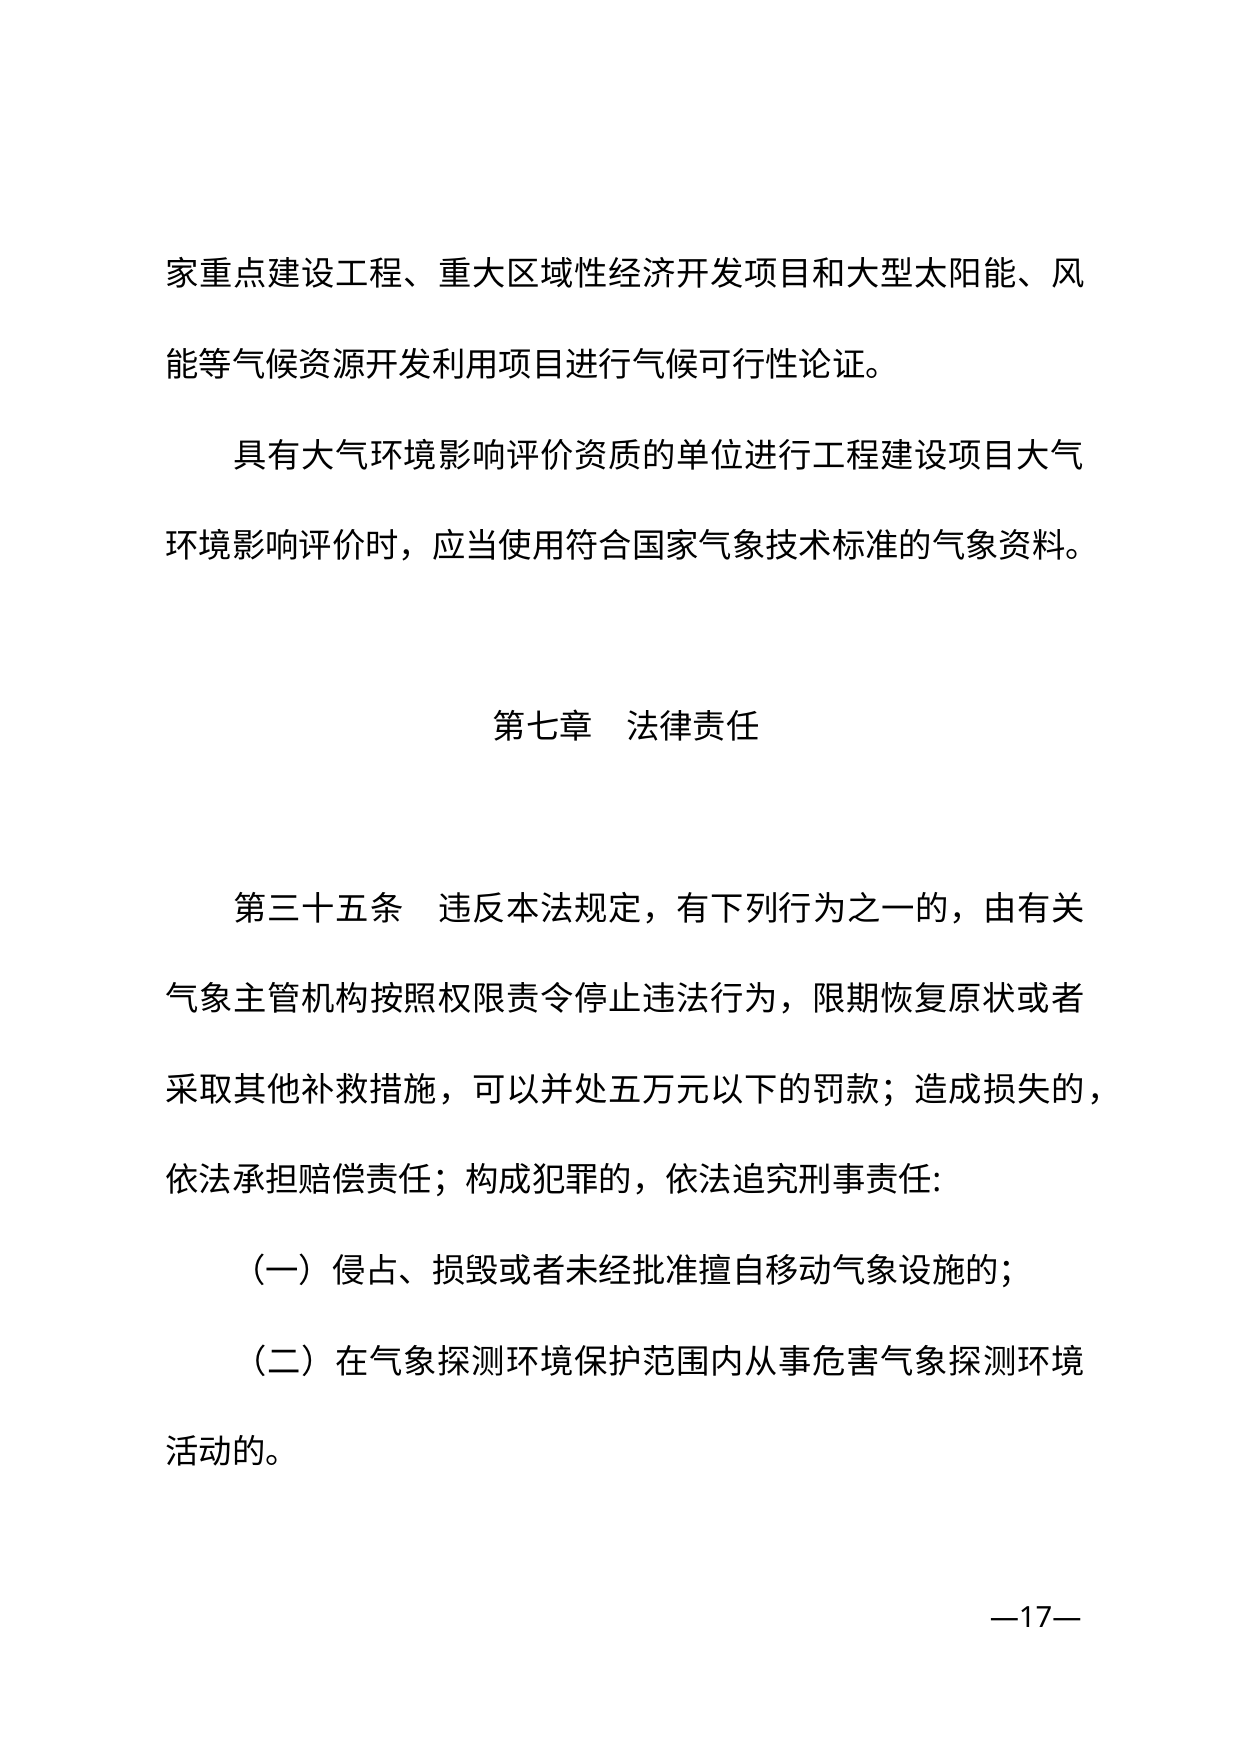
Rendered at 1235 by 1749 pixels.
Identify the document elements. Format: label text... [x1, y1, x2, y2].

text （一）侵占、损毁或者未经批准擅自移动气象设施的； [165, 1223, 1087, 1313]
text （二）在气象探测环境保护范围内从事危害气象探测环境活动的。 [165, 1313, 1087, 1495]
text 具有大气环境影响评价资质的单位进行工程建设项目大气环境影响评价时，应当使用符合国家气象技术标准的气象资料。 [165, 407, 1087, 588]
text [165, 226, 1087, 407]
text 第三十五条 违反本法规定，有下列行为之一的，由有关气象主管机构按照权限责令停止违法行为，限期恢复原状或者采取其他补救措施，可以并处五万元以下的罚款；造成损失的，依法承担赔偿责任；构成犯罪的，依法追究刑事责任: [165, 860, 1087, 1223]
text 第七章 法律责任 [165, 679, 1087, 770]
